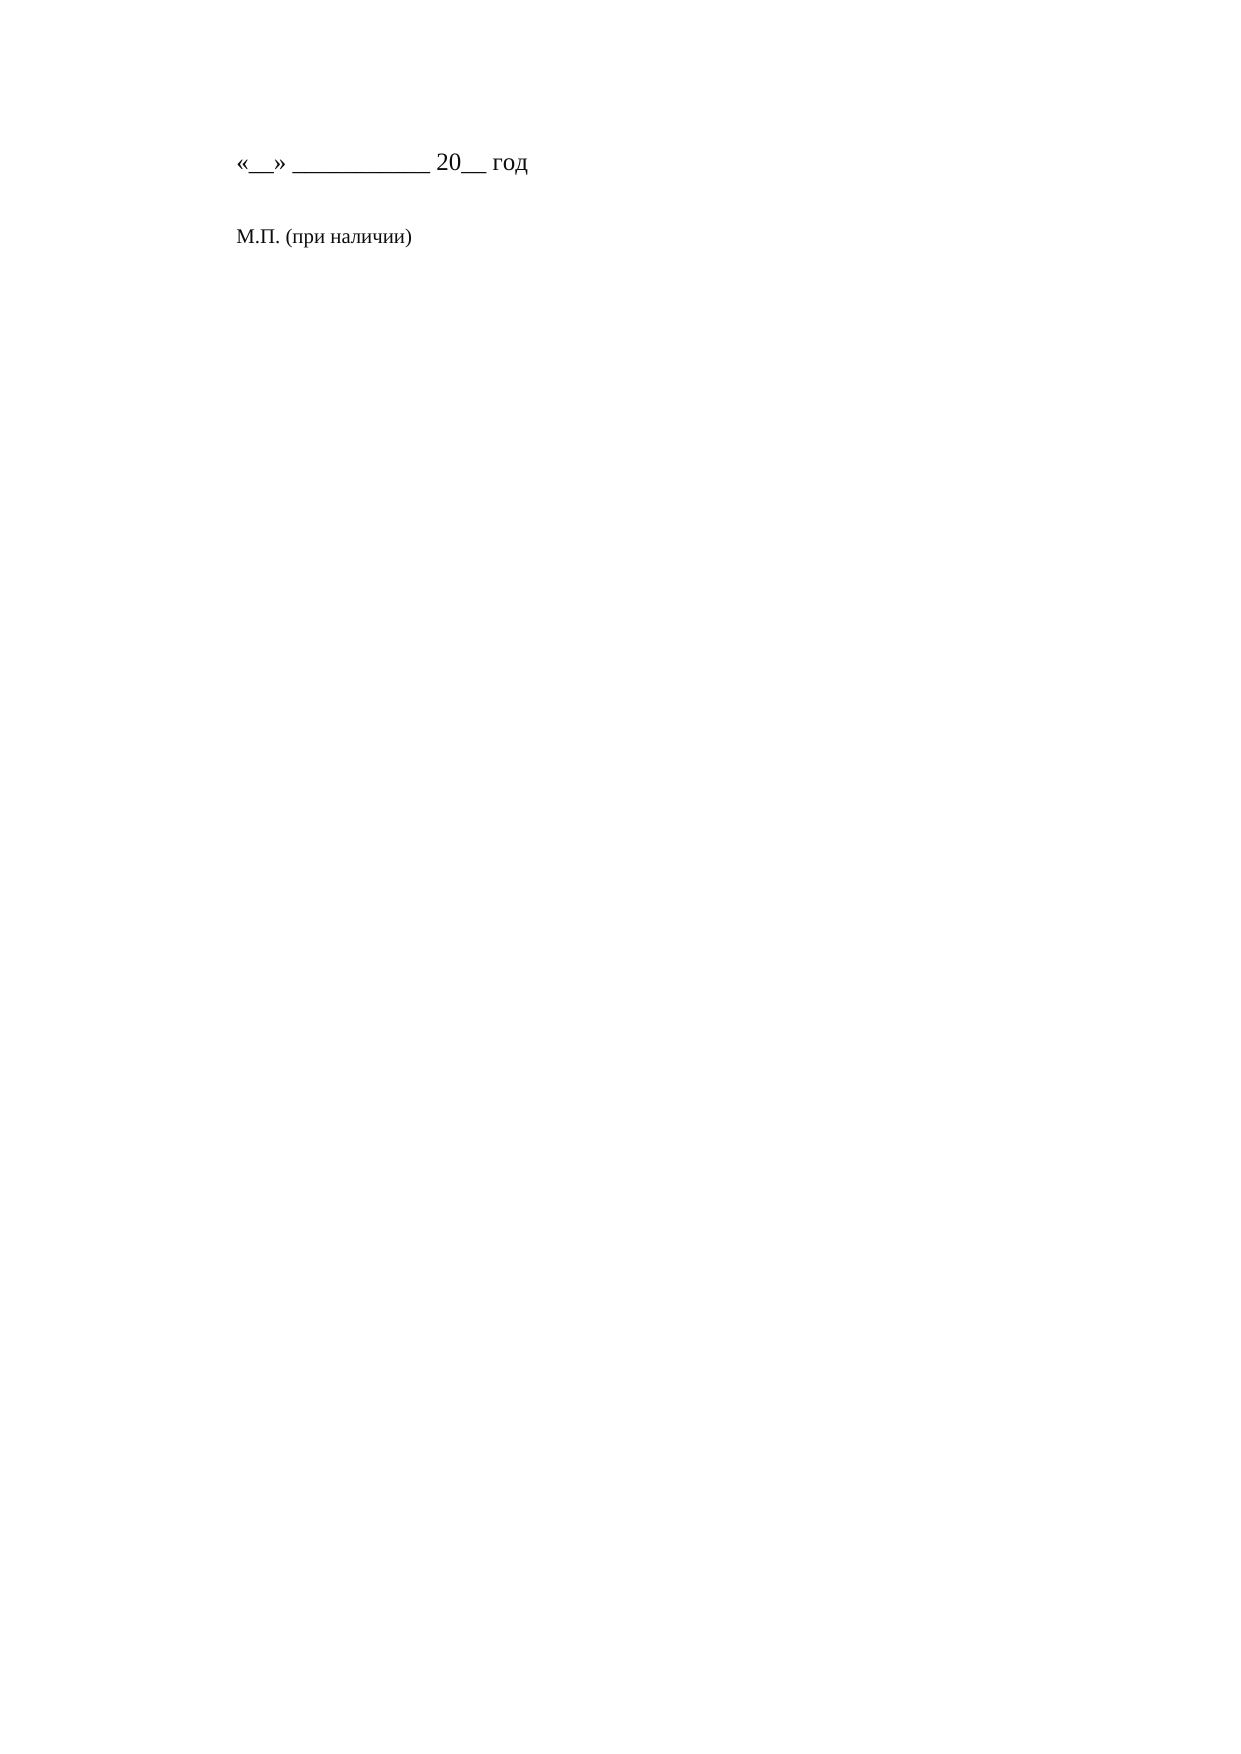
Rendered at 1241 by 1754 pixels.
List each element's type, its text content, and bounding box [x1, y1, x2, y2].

text М.П. (при наличии) [177, 224, 1152, 248]
text «__» ___________ 20__ год [177, 147, 1152, 176]
